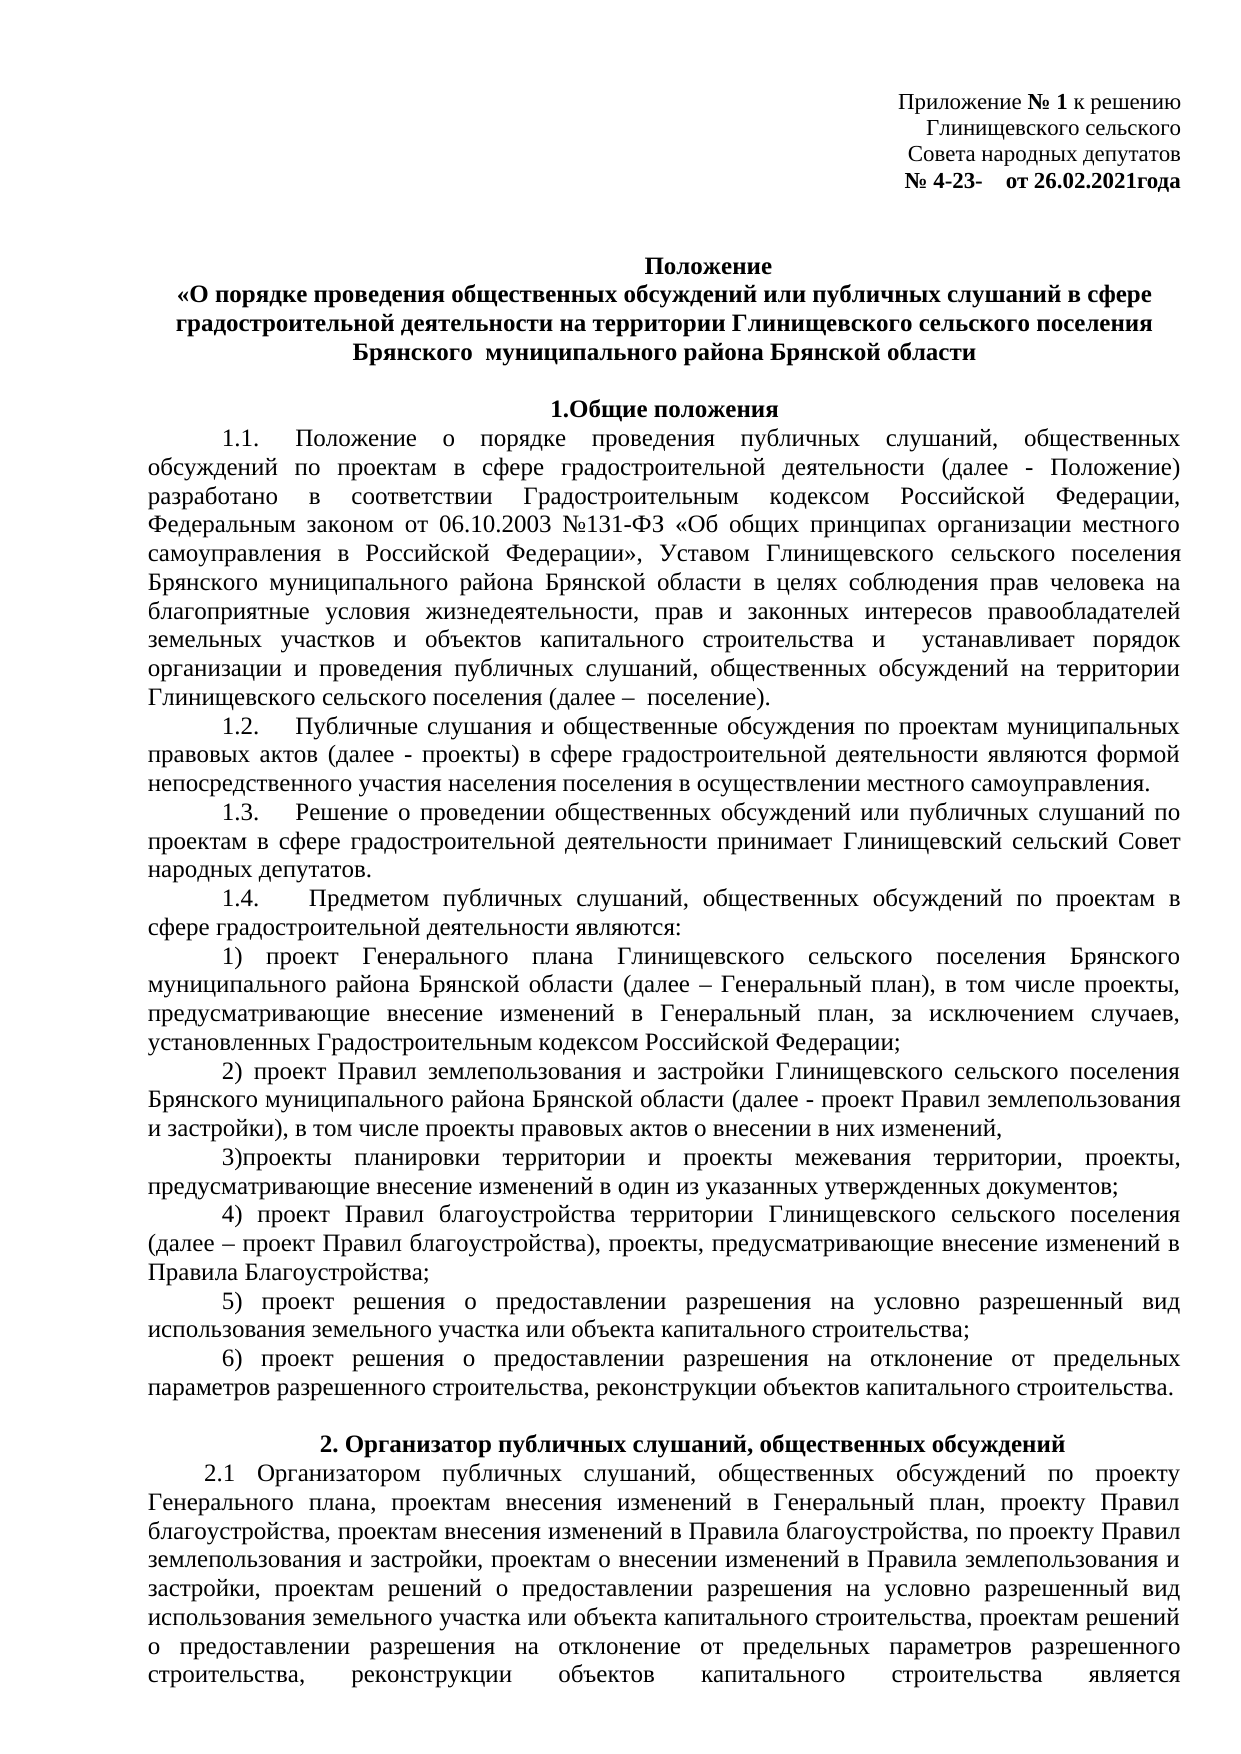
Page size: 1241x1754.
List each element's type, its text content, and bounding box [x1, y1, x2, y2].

text Приложение № 1 к решению [685, 88, 1181, 114]
text 5) проект решения о предоставлении разрешения на условно разрешенный вид использования земельного участка или объекта капитального строительства; [148, 1286, 1181, 1343]
list Решение о проведении общественных обсуждений или публичных слушаний по проектам в сфере градостроительной деятельности принимает Глинищевский сельский Совет народных депутатов. [148, 797, 1181, 883]
text 1) проект Генерального плана Глинищевского сельского поселения Брянского муниципального района Брянской области (далее – Генеральный план), в том числе проекты, предусматривающие внесение изменений в Генеральный план, за исключением случаев, установленных Градостроительным кодексом Российской Федерации; [148, 941, 1181, 1056]
text Положение «О порядке проведения общественных обсуждений или публичных слушаний в сфере градостроительной деятельности на территории Глинищевского сельского поселения Брянского муниципального района Брянской области [148, 251, 1181, 366]
text 6) проект решения о предоставлении разрешения на отклонение от предельных параметров разрешенного строительства, реконструкции объектов капитального строительства. [148, 1343, 1181, 1401]
text Совета народных депутатов [685, 141, 1181, 167]
subtitle № 4-23- от 26.02.2021года [193, 167, 1181, 193]
list Положение о порядке проведения публичных слушаний, общественных обсуждений по проектам в сфере градостроительной деятельности (далее - Положение) разработано в соответствии Градостроительным кодексом Российской Федерации, Федеральным законом от 06.10.2003 №131-ФЗ «Об общих принципах организации местного самоуправления в Российской Федерации», Уставом Глинищевского сельского поселения Брянского муниципального района Брянской области в целях соблюдения прав человека на благоприятные условия жизнедеятельности, прав и законных интересов правообладателей земельных участков и объектов капитального строительства и устанавливает порядок организации и проведения публичных слушаний, общественных обсуждений на территории Глинищевского сельского поселения (далее – поселение). [148, 423, 1181, 711]
text 1.Общие положения [148, 394, 1181, 423]
text 2. Организатор публичных слушаний, общественных обсуждений [148, 1429, 1181, 1458]
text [148, 1458, 1181, 1688]
text 3)проекты планировки территории и проекты межевания территории, проекты, предусматривающие внесение изменений в один из указанных утвержденных документов; [148, 1142, 1181, 1199]
text 2) проект Правил землепользования и застройки Глинищевского сельского поселения Брянского муниципального района Брянской области (далее - проект Правил землепользования и застройки), в том числе проекты правовых актов о внесении в них изменений, [148, 1056, 1181, 1142]
text 4) проект Правил благоустройства территории Глинищевского сельского поселения (далее – проект Правил благоустройства), проекты, предусматривающие внесение изменений в Правила Благоустройства; [148, 1199, 1181, 1286]
text Глинищевского сельского [685, 114, 1181, 141]
list Публичные слушания и общественные обсуждения по проектам муниципальных правовых актов (далее - проекты) в сфере градостроительной деятельности являются формой непосредственного участия населения поселения в осуществлении местного самоуправления. [148, 711, 1181, 797]
list Предметом публичных слушаний, общественных обсуждений по проектам в сфере градостроительной деятельности являются: [148, 883, 1181, 941]
